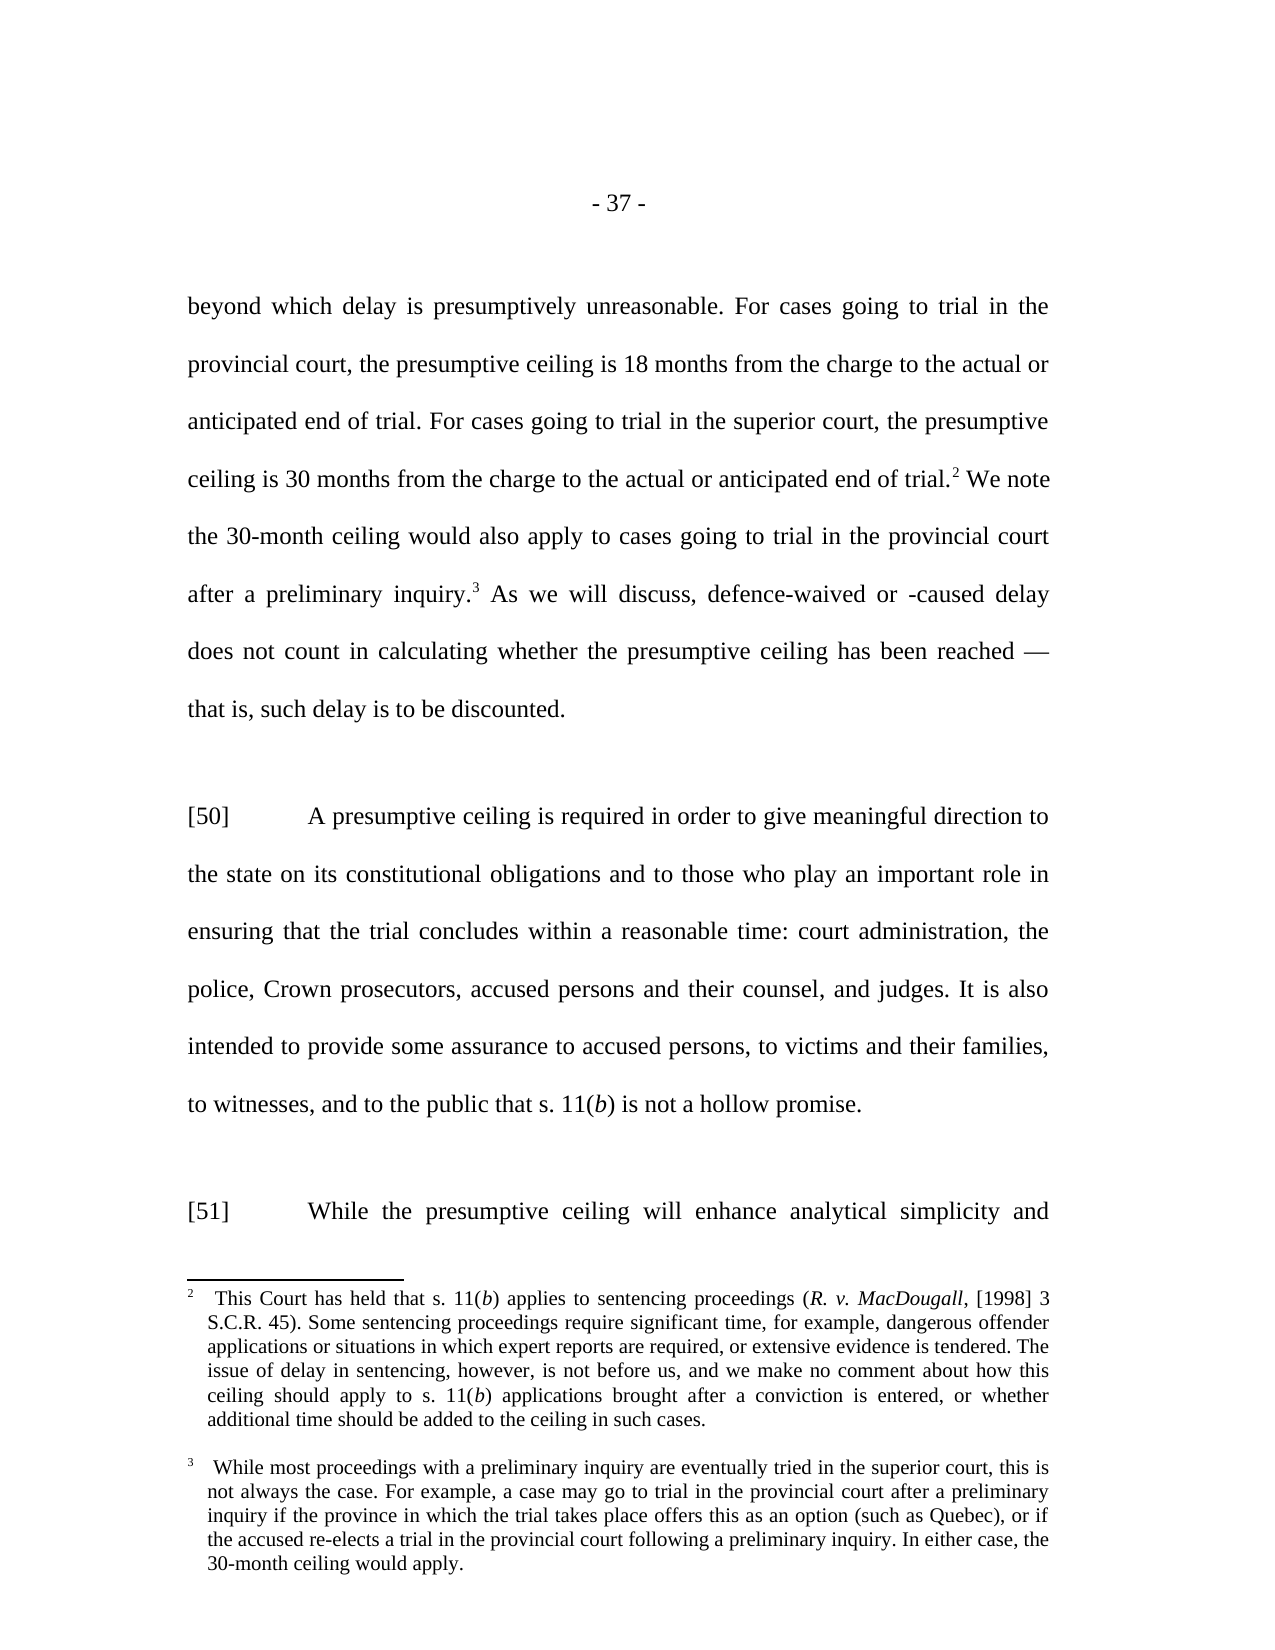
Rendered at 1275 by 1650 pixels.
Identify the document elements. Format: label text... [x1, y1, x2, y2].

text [187, 291, 1050, 723]
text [187, 1196, 1050, 1225]
text A presumptive ceiling is required in order to give meaningful direction to the state on its constitutional obligations and to those who play an important role in ensuring that the trial concludes within a reasonable time: court administration, the police, Crown prosecutors, accused persons and their counsel, and judges. It is also intended to provide some assurance to accused persons, to victims and their families, to witnesses, and to the public that s. 11(b) is not a hollow promise. [187, 801, 1050, 1118]
